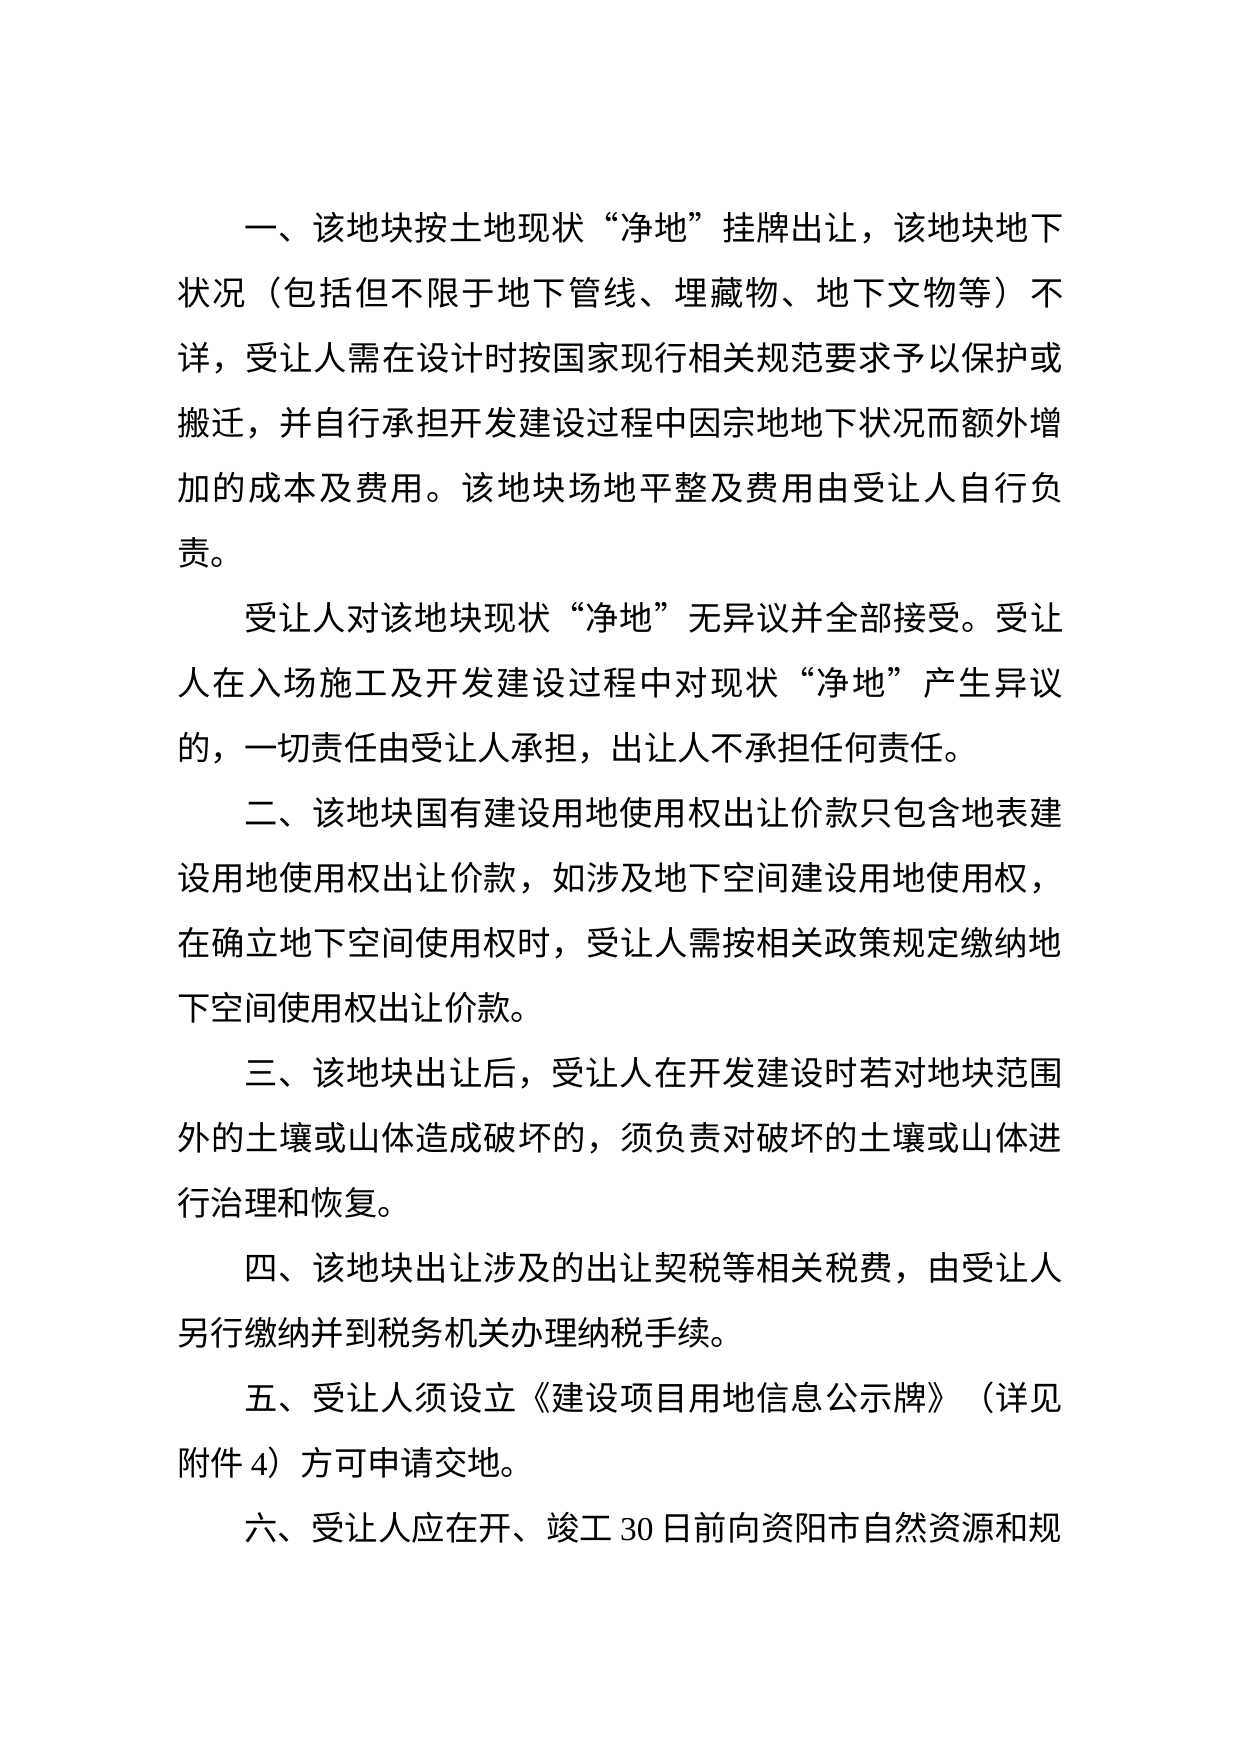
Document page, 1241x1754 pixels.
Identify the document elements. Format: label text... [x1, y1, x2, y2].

text 受让人对该地块现状“净地”无异议并全部接受。受让人在入场施工及开发建设过程中对现状“净地”产生异议的，一切责任由受让人承担，出让人不承担任何责任。 [177, 583, 1063, 778]
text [177, 1493, 1063, 1558]
text 二、该地块国有建设用地使用权出让价款只包含地表建设用地使用权出让价款，如涉及地下空间建设用地使用权，在确立地下空间使用权时，受让人需按相关政策规定缴纳地下空间使用权出让价款。 [177, 778, 1063, 1038]
text 四、该地块出让涉及的出让契税等相关税费，由受让人另行缴纳并到税务机关办理纳税手续。 [177, 1233, 1063, 1363]
text 五、受让人须设立《建设项目用地信息公示牌》（详见附件4）方可申请交地。 [177, 1363, 1063, 1493]
text 一、该地块按土地现状“净地”挂牌出让，该地块地下状况（包括但不限于地下管线、埋藏物、地下文物等）不详，受让人需在设计时按国家现行相关规范要求予以保护或搬迁，并自行承担开发建设过程中因宗地地下状况而额外增加的成本及费用。该地块场地平整及费用由受让人自行负责。 [177, 193, 1063, 583]
text 三、该地块出让后，受让人在开发建设时若对地块范围外的土壤或山体造成破坏的，须负责对破坏的土壤或山体进行治理和恢复。 [177, 1038, 1063, 1233]
